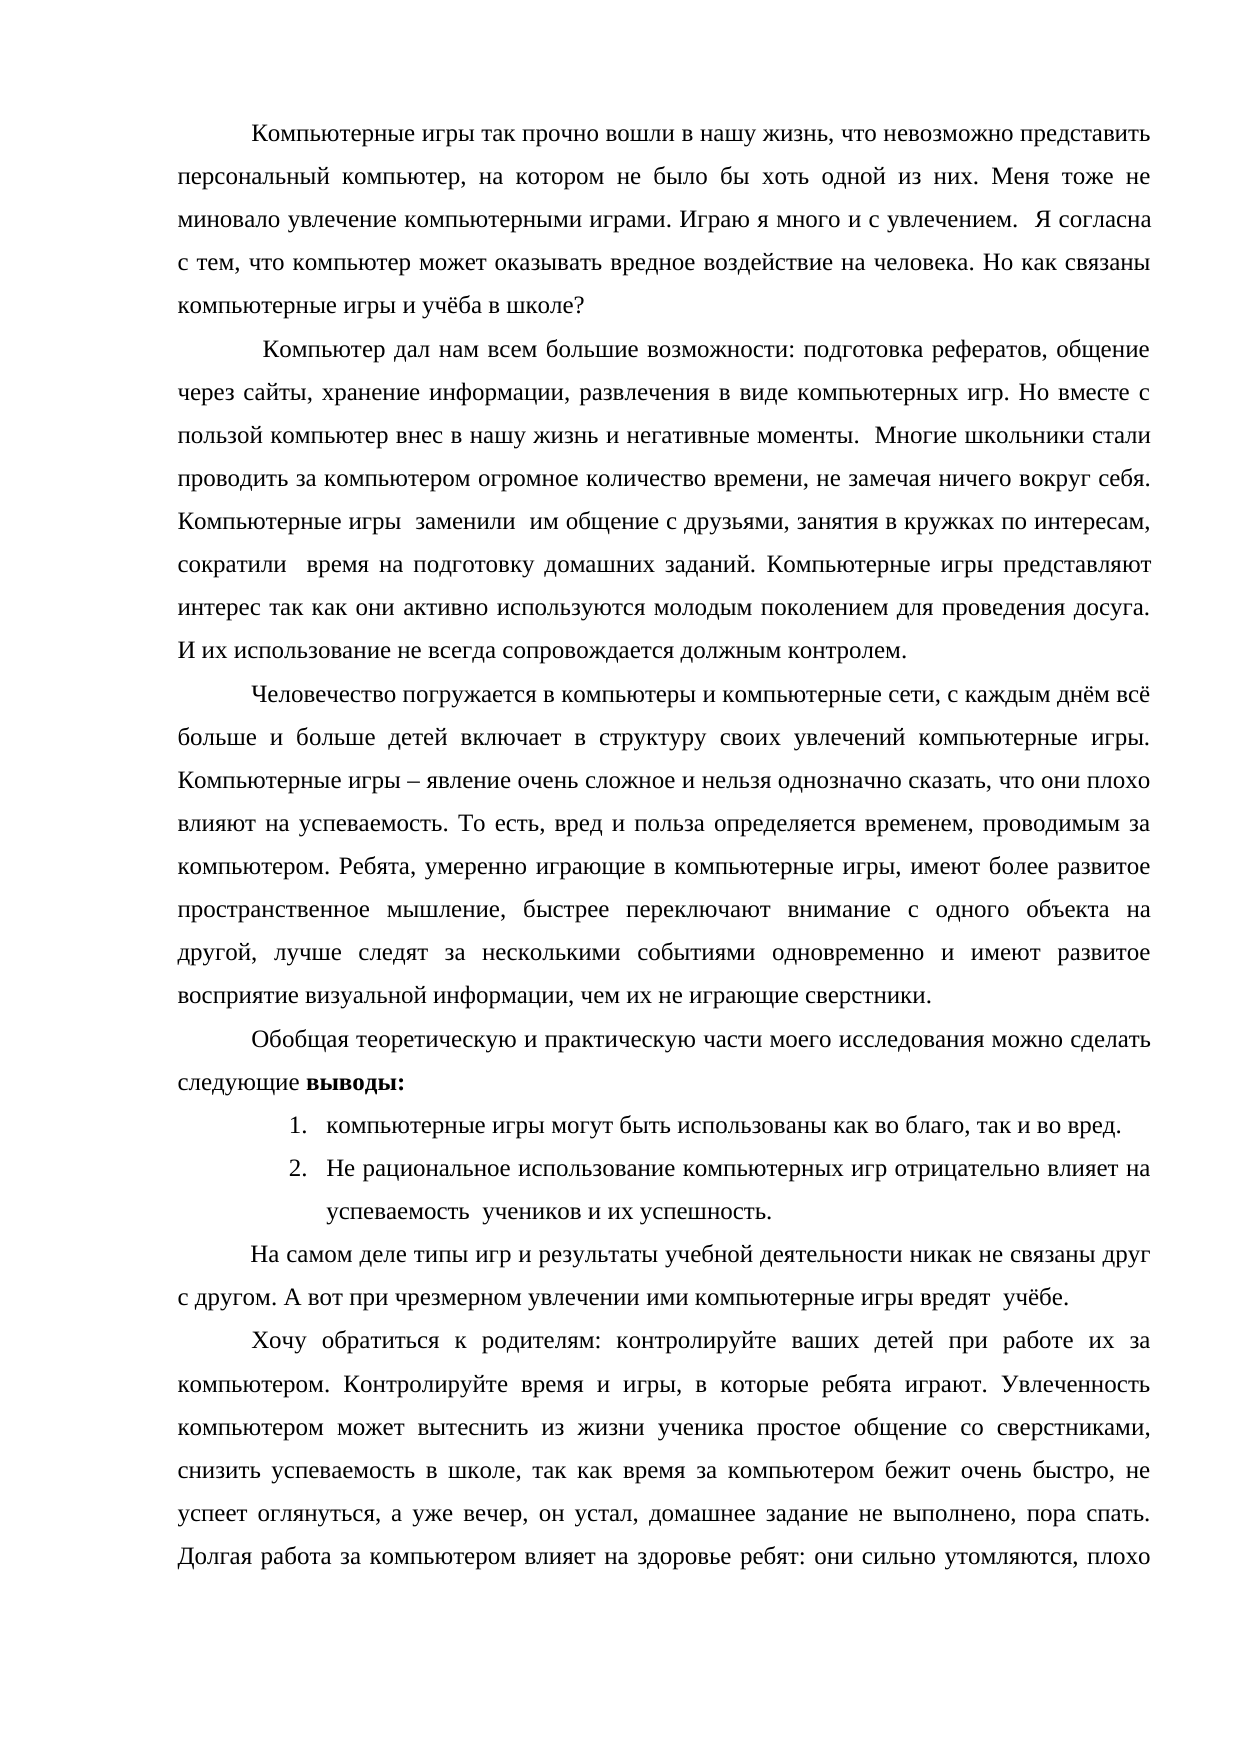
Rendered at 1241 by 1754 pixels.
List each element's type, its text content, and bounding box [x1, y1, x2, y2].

list компьютерные игры могут быть использованы как во благо, так и во вред. [288, 1110, 1152, 1139]
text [177, 1326, 1152, 1570]
list Не рациональное использование компьютерных игр отрицательно влияет на успеваемость учеников и их успешность. [288, 1153, 1152, 1225]
list На самом деле типы игр и результаты учебной деятельности никак не связаны друг с другом. А вот при чрезмерном увлечении ими компьютерные игры вредят учёбе. [177, 1239, 1152, 1311]
text Компьютерные игры так прочно вошли в нашу жизнь, что невозможно представить персональный компьютер, на котором не было бы хоть одной из них. Меня тоже не миновало увлечение компьютерными играми. Играю я много и с увлечением. Я согласна с тем, что компьютер может оказывать вредное воздействие на человека. Но как связаны компьютерные игры и учёба в школе? [177, 118, 1152, 319]
text Человечество погружается в компьютеры и компьютерные сети, с каждым днём всё больше и больше детей включает в структуру своих увлечений компьютерные игры. Компьютерные игры – явление очень сложное и нельзя однозначно сказать, что они плохо влияют на успеваемость. То есть, вред и польза определяется временем, проводимым за компьютером. Ребята, умеренно играющие в компьютерные игры, имеют более развитое пространственное мышление, быстрее переключают внимание с одного объекта на другой, лучше следят за несколькими событиями одновременно и имеют развитое восприятие визуальной информации, чем их не играющие сверстники. [177, 679, 1152, 1009]
text Компьютер дал нам всем большие возможности: подготовка рефератов, общение через сайты, хранение информации, развлечения в виде компьютерных игр. Но вместе с пользой компьютер внес в нашу жизнь и негативные моменты. Многие школьники стали проводить за компьютером огромное количество времени, не замечая ничего вокруг себя. Компьютерные игры заменили им общение с друзьями, занятия в кружках по интересам, сократили время на подготовку домашних заданий. Компьютерные игры представляют интерес так как они активно используются молодым поколением для проведения досуга. И их использование не всегда сопровождается должным контролем. [177, 334, 1152, 664]
text Обобщая теоретическую и практическую части моего исследования можно сделать следующие выводы: [177, 1024, 1152, 1096]
